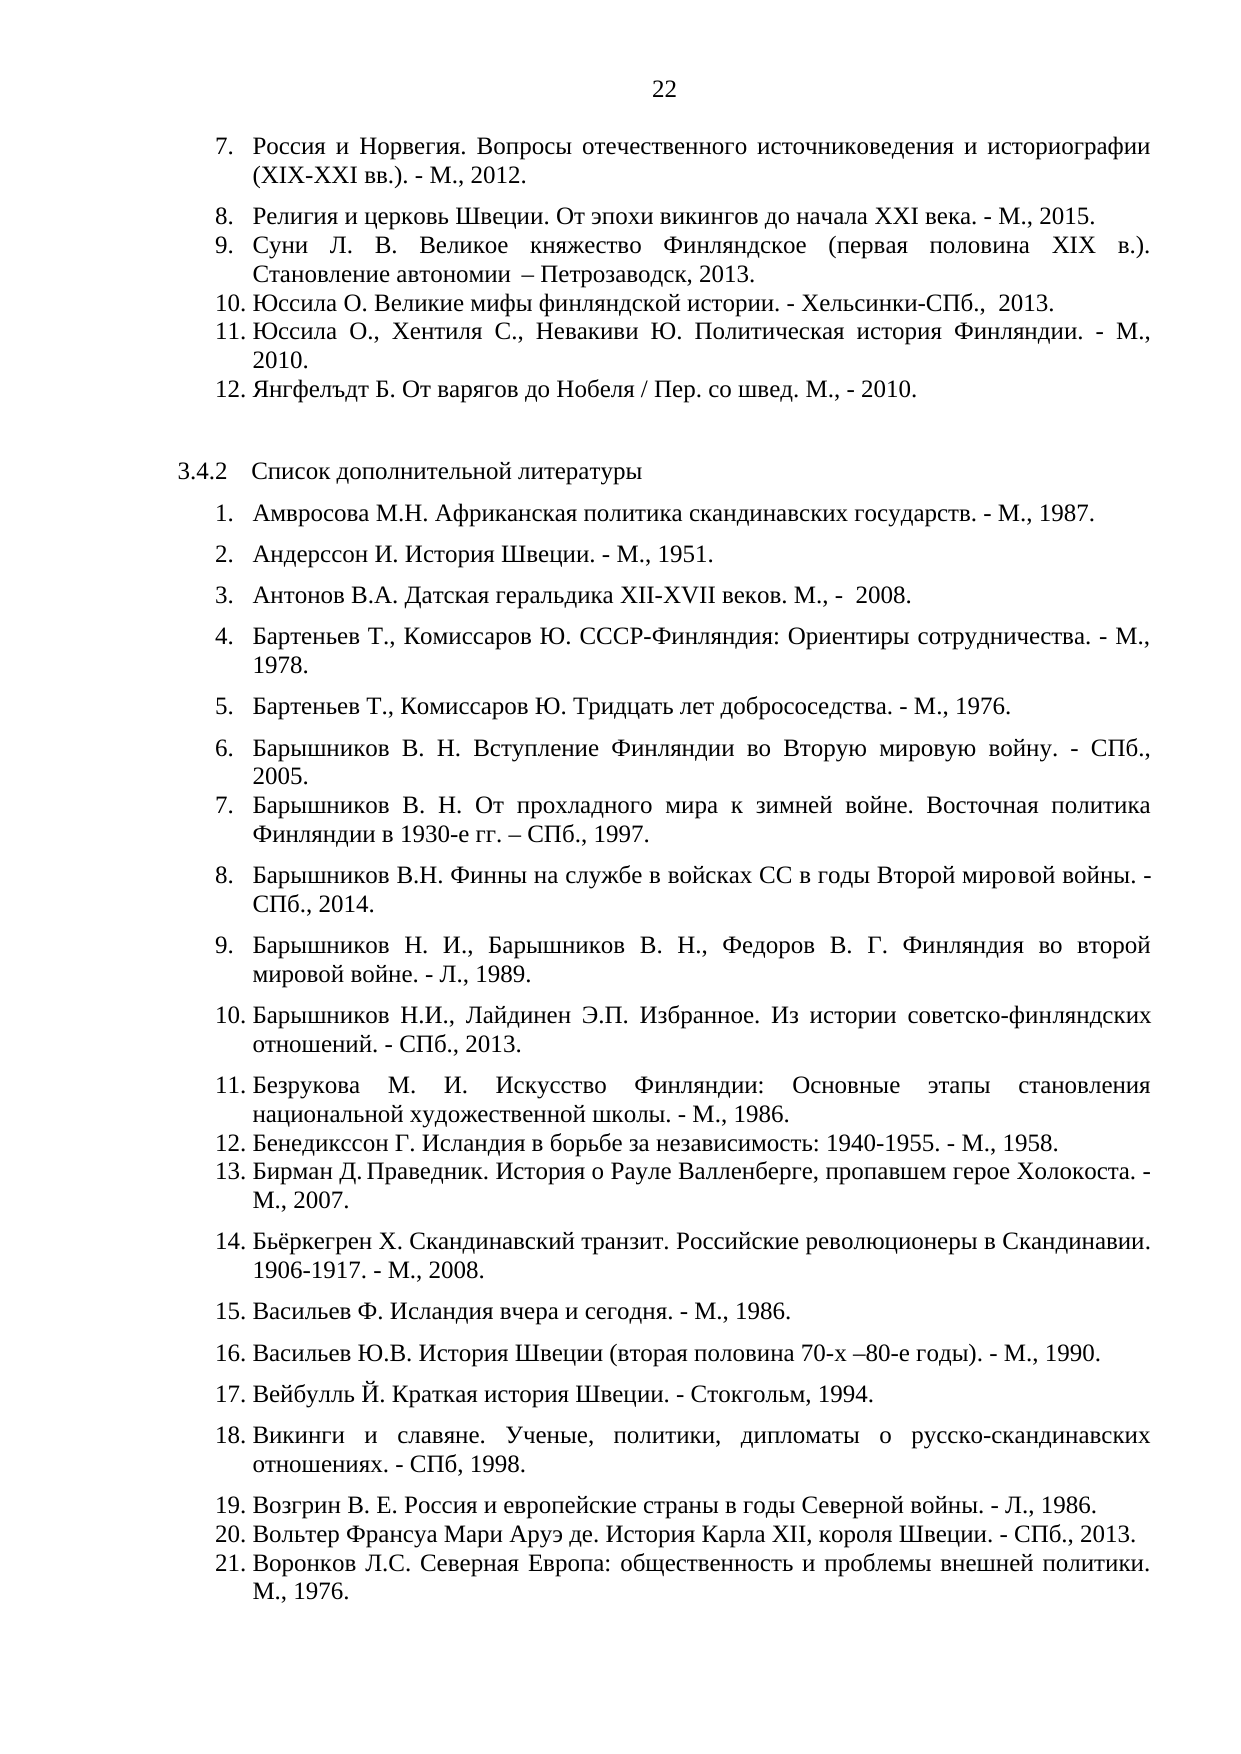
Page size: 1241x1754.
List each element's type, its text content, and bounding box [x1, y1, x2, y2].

list Религия и церковь Швеции. От эпохи викингов до начала XXI века. - М., 2015. [215, 201, 1152, 230]
list Амвросова М.Н. Африканская политика скандинавских государств. - М., 1987. [215, 498, 1152, 526]
list Вейбулль Й. Краткая история Швеции. - Стокгольм, 1994. [215, 1379, 1152, 1408]
list Барышников В. Н. От прохладного мира к зимней войне. Восточная политика Финляндии в 1930-е гг. – СПб., 1997. [215, 790, 1152, 848]
list Безрукова М. И. Искусство Финляндии: Основные этапы становления национальной художественной школы. - М., 1986. [215, 1070, 1152, 1128]
list Юссила О. Великие мифы финляндской истории. - Хельсинки-СПб., 2013. [215, 288, 1152, 316]
list Янгфелъдт Б. От варягов до Нобеля / Пер. со швед. М., - 2010. [215, 374, 1152, 403]
list Бирман Д. Праведник. История о Рауле Валленберге, пропавшем герое Холокоста. - М., 2007. [215, 1156, 1152, 1214]
list Возгрин В. Е. Россия и европейские страны в годы Северной войны. - Л., 1986. [215, 1490, 1152, 1519]
list Барышников В.Н. Финны на службе в войсках СС в годы Второй мировой войны. -СПб., 2014. [215, 860, 1152, 918]
list Васильев Ю.В. История Швеции (вторая половина 70-х –80-е годы). - М., 1990. [215, 1338, 1152, 1366]
list Воронков Л.С. Северная Европа: общественность и проблемы внешней политики. М., 1976. [215, 1548, 1152, 1605]
list Васильев Ф. Исландия вчера и сегодня. - М., 1986. [215, 1296, 1152, 1325]
list Юссила О., Хентиля С., Невакиви Ю. Политическая история Финляндии. - М., 2010. [215, 316, 1152, 374]
list Викинги и славяне. Ученые, политики, дипломаты о русско-скандинавских отношениях. - СПб, 1998. [215, 1420, 1152, 1478]
list Бьёркегрен Х. Скандинавский транзит. Российские революционеры в Скандинавии. 1906-1917. - М., 2008. [215, 1226, 1152, 1284]
text 3.4.2 Список дополнительной литературы [177, 456, 1152, 485]
list Барышников В. Н. Вступление Финляндии во Вторую мировую войну. - СПб., 2005. [215, 733, 1152, 790]
list Барышников Н.И., Лайдинен Э.П. Избранное. Из истории советско-финляндских отношений. - СПб., 2013. [215, 1000, 1152, 1058]
list Антонов В.А. Датская геральдика XII-XVII веков. М., - 2008. [215, 580, 1152, 609]
list Вольтер Франсуа Мари Аруэ де. История Карла XII, короля Швеции. - СПб., 2013. [215, 1519, 1152, 1548]
list Россия и Норвегия. Вопросы отечественного источниковедения и историографии (XIX-XXI вв.). - М., 2012. [215, 131, 1152, 189]
list Барышников H. И., Барышников В. Н., Федоров В. Г. Финляндия во второй мировой войне. - Л., 1989. [215, 930, 1152, 988]
list Андерссон И. История Швеции. - М., 1951. [215, 539, 1152, 568]
list Бартеньев Т., Комиссаров Ю. Тридцать лет добрососедства. - М., 1976. [215, 691, 1152, 720]
list Суни Л. В. Великое княжество Финляндское (первая половина XIX в.). Становление автономии – Петрозаводск, 2013. [215, 230, 1152, 288]
list Бартеньев Т., Комиссаров Ю. СССР-Финляндия: Ориентиры сотрудничества. - М., 1978. [215, 621, 1152, 679]
list Бенедикссон Г. Исландия в борьбе за независимость: 1940-1955. - М., 1958. [215, 1128, 1152, 1156]
